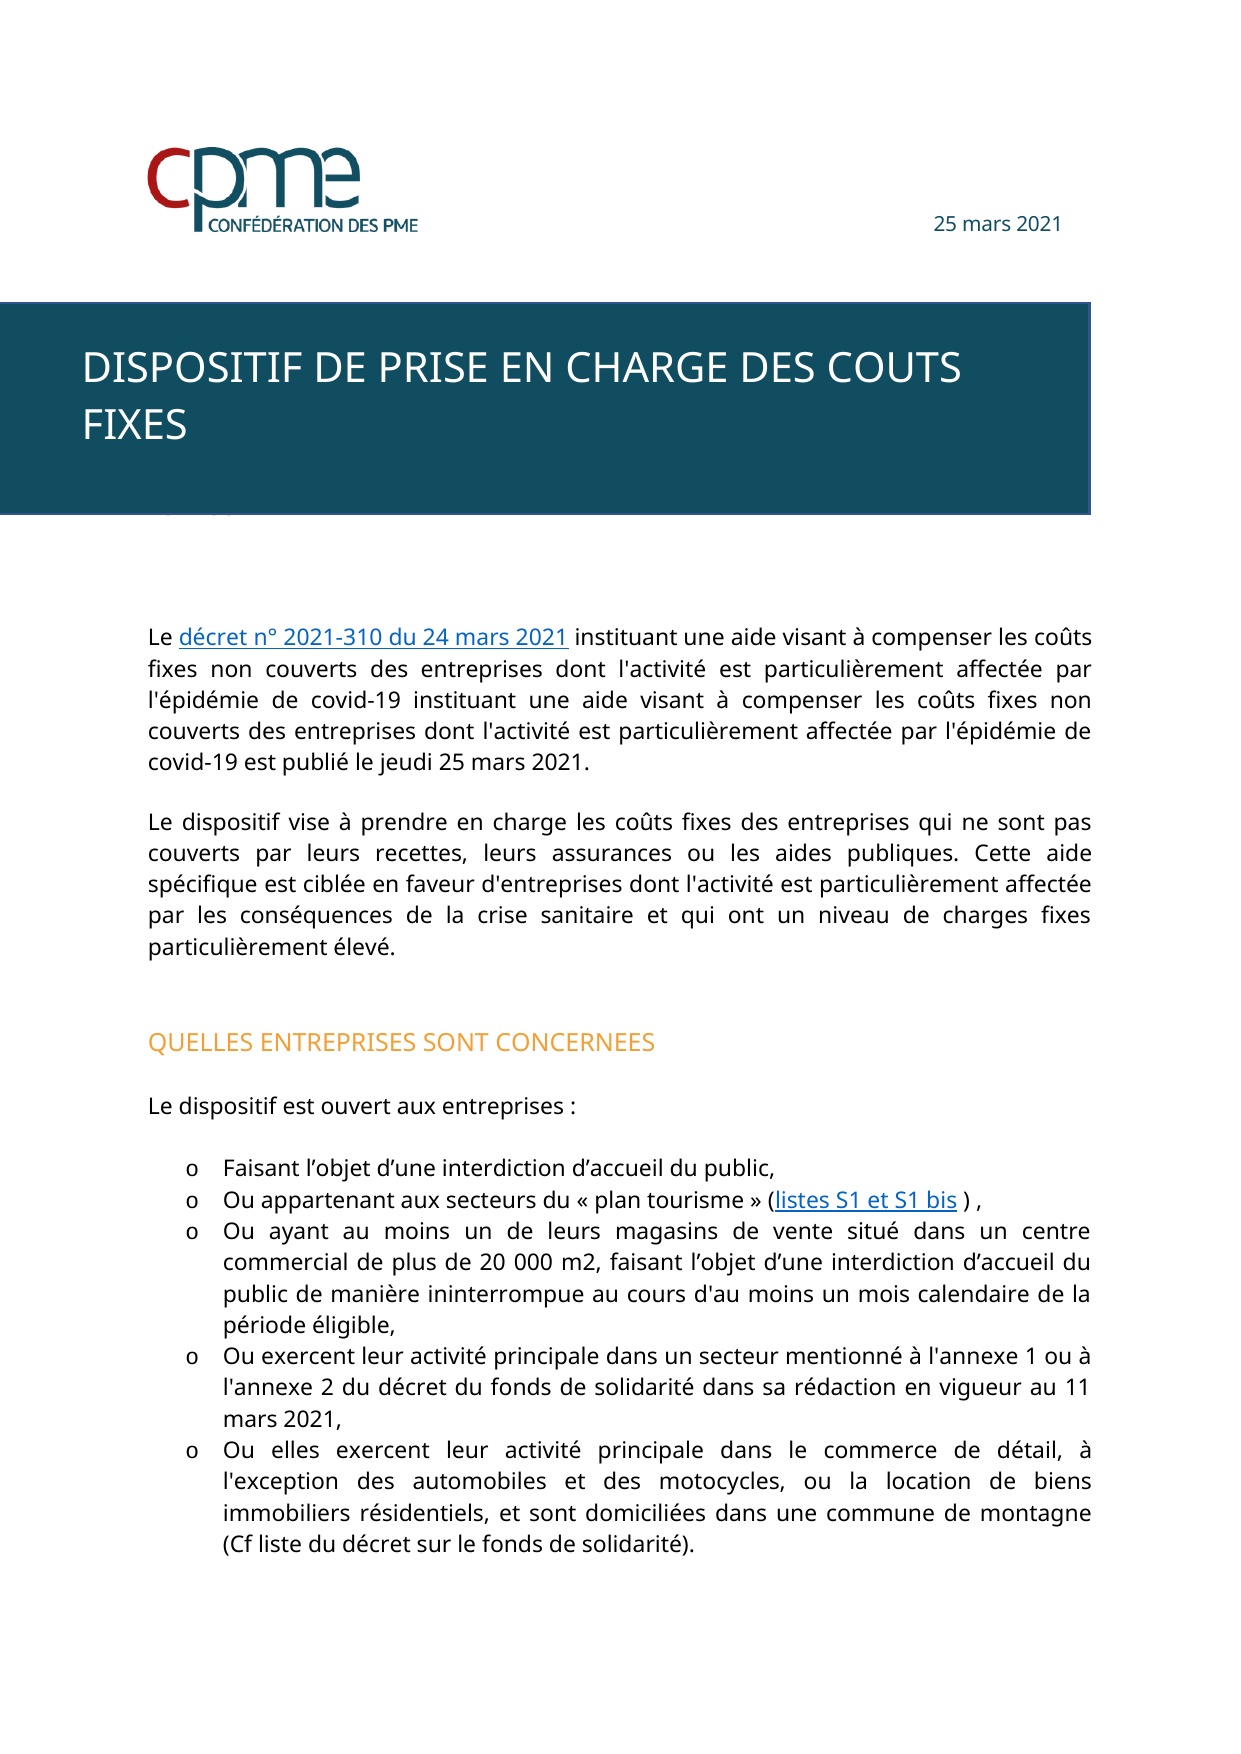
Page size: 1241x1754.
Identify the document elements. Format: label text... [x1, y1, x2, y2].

list Ou appartenant aux secteurs du « plan tourisme » (listes S1 et S1 bis ) , [185, 1183, 1093, 1215]
text Format [148, 488, 1093, 523]
text Le dispositif vise à prendre en charge les coûts fixes des entreprises qui ne sont pas couverts par leurs recettes, leurs assurances ou les aides publiques. Cette aide spécifique est ciblée en faveur d'entreprises dont l'activité est particulièrement affectée par les conséquences de la crise sanitaire et qui ont un niveau de charges fixes particulièrement élevé. [148, 806, 1093, 962]
text Le décret n° 2021-310 du 24 mars 2021 instituant une aide visant à compenser les coûts fixes non couverts des entreprises dont l'activité est particulièrement affectée par l'épidémie de covid-19 instituant une aide visant à compenser les coûts fixes non couverts des entreprises dont l'activité est particulièrement affectée par l'épidémie de covid-19 est publié le jeudi 25 mars 2021. [148, 621, 1093, 778]
list Ou ayant au moins un de leurs magasins de vente situé dans un centre commercial de plus de 20 000 m2, faisant l’objet d’une interdiction d’accueil du public de manière ininterrompue au cours d'au moins un mois calendaire de la période éligible, [185, 1215, 1093, 1340]
text QUELLES ENTREPRISES SONT CONCERNEES [148, 1024, 1093, 1058]
text Le dispositif est ouvert aux entreprises : [148, 1090, 1093, 1121]
list Ou exercent leur activité principale dans un secteur mentionné à l'annexe 1 ou à l'annexe 2 du décret du fonds de solidarité dans sa rédaction en vigueur au 11 mars 2021, [185, 1340, 1093, 1434]
picture [147, 147, 418, 232]
list Faisant l’objet d’une interdiction d’accueil du public, [185, 1152, 1093, 1183]
list Ou elles exercent leur activité principale dans le commerce de détail, à l'exception des automobiles et des motocycles, ou la location de biens immobiliers résidentiels, et sont domiciliées dans une commune de montagne (Cf liste du décret sur le fonds de solidarité). [185, 1434, 1093, 1559]
